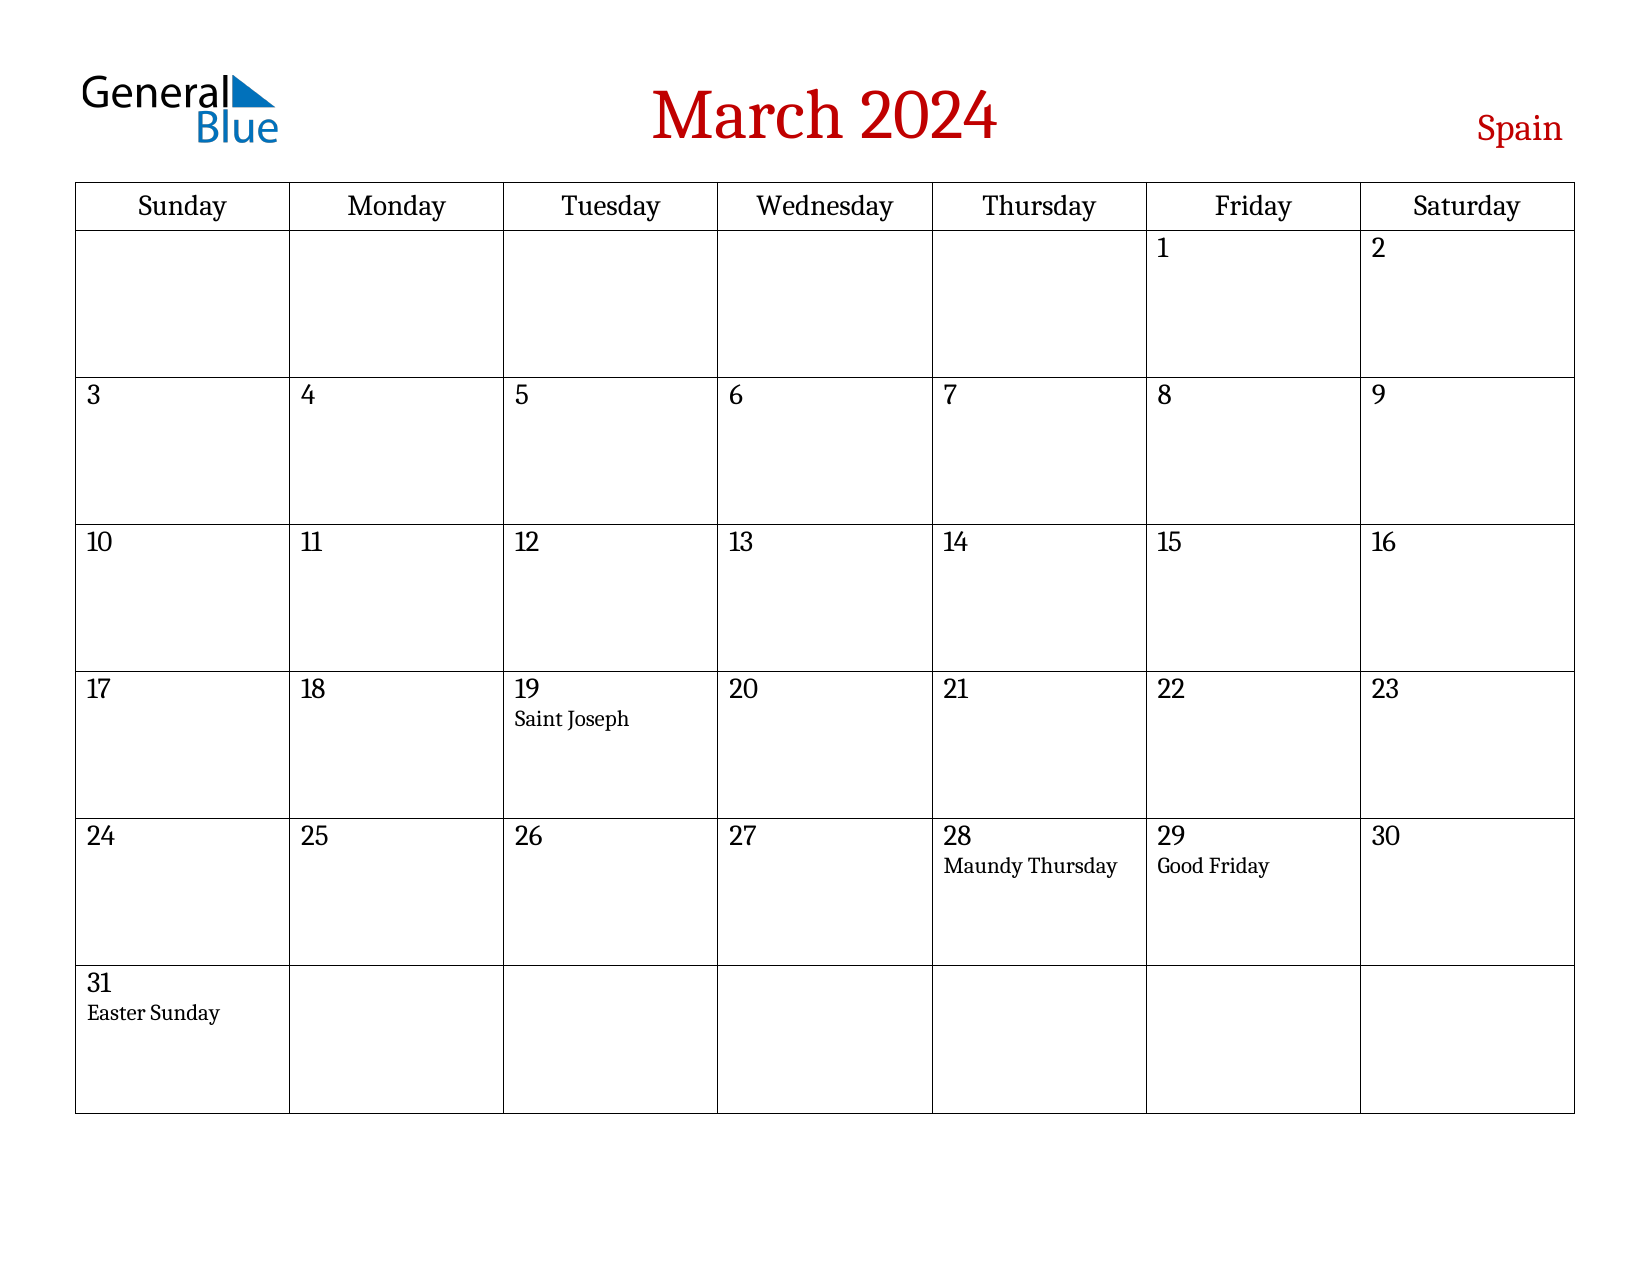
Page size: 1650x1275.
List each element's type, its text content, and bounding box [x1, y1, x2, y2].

table_cell [718, 853, 932, 965]
table_cell [718, 412, 932, 524]
table_cell [1361, 853, 1574, 965]
table_cell 5 [504, 378, 717, 412]
table_cell [718, 966, 932, 1000]
table_cell [1361, 412, 1574, 524]
table_cell [504, 966, 717, 1000]
table_cell [1147, 966, 1360, 1000]
table_cell 17 [76, 672, 289, 706]
table_cell [504, 559, 717, 671]
table_cell [1147, 1000, 1360, 1112]
table_cell [290, 1000, 503, 1112]
table_cell [1361, 966, 1574, 1000]
table_cell 26 [504, 819, 717, 853]
table_cell 19 [504, 672, 717, 706]
table_cell [290, 265, 503, 377]
table_cell [1147, 559, 1360, 671]
table_cell 27 [718, 819, 932, 853]
table_cell [718, 706, 932, 818]
table_cell [1361, 1000, 1574, 1112]
table_cell [1361, 265, 1574, 377]
table_cell 14 [933, 525, 1146, 559]
table_cell [1361, 706, 1574, 818]
table_cell Saint Joseph [504, 706, 717, 818]
table_cell Friday [1147, 183, 1360, 230]
table_cell 11 [290, 525, 503, 559]
table_cell [933, 706, 1146, 818]
picture [82, 75, 278, 143]
table_header Spain [1146, 75, 1574, 182]
table_cell [290, 231, 503, 264]
table_cell [76, 412, 289, 524]
table_cell Sunday [76, 183, 289, 230]
table_cell [718, 1000, 932, 1112]
table_cell 9 [1361, 378, 1574, 412]
table_cell 15 [1147, 525, 1360, 559]
table_cell 20 [718, 672, 932, 706]
table_cell [76, 853, 289, 965]
table_cell Easter Sunday [76, 1000, 289, 1112]
table_cell 16 [1361, 525, 1574, 559]
table_cell 25 [290, 819, 503, 853]
table_cell 12 [504, 525, 717, 559]
table_cell 30 [1361, 819, 1574, 853]
table_cell 29 [1147, 819, 1360, 853]
table_cell [290, 853, 503, 965]
table_header [76, 75, 503, 182]
table_cell [290, 412, 503, 524]
table_cell 7 [933, 378, 1146, 412]
table_cell [1147, 706, 1360, 818]
table_cell [504, 853, 717, 965]
table_cell Thursday [933, 183, 1146, 230]
table_cell [76, 706, 289, 818]
table_cell [290, 706, 503, 818]
table_cell [718, 559, 932, 671]
table_cell 3 [76, 378, 289, 412]
table_cell 10 [76, 525, 289, 559]
table_cell [290, 559, 503, 671]
table_cell 18 [290, 672, 503, 706]
table_cell [76, 265, 289, 377]
table_cell 31 [76, 966, 289, 1000]
table_cell 4 [290, 378, 503, 412]
table_header March 2024 [504, 75, 1146, 182]
table_cell Tuesday [504, 183, 717, 230]
table_cell [718, 231, 932, 264]
table_cell [1361, 559, 1574, 671]
table_cell 23 [1361, 672, 1574, 706]
table_cell [504, 231, 717, 264]
table_cell 28 [933, 819, 1146, 853]
table_cell [76, 231, 289, 264]
table_cell [933, 412, 1146, 524]
table_cell 22 [1147, 672, 1360, 706]
table_cell Saturday [1361, 183, 1574, 230]
table_cell Good Friday [1147, 853, 1360, 965]
table_cell [290, 966, 503, 1000]
table_cell [504, 412, 717, 524]
table_cell [1147, 265, 1360, 377]
table_cell [718, 265, 932, 377]
table_cell 21 [933, 672, 1146, 706]
table_cell 13 [718, 525, 932, 559]
table_cell Monday [290, 183, 503, 230]
table_cell [504, 265, 717, 377]
table_cell Wednesday [718, 183, 932, 230]
table_cell 2 [1361, 231, 1574, 264]
table_cell [76, 559, 289, 671]
table_cell 8 [1147, 378, 1360, 412]
table_cell [933, 966, 1146, 1000]
table_cell 24 [76, 819, 289, 853]
table_cell [504, 1000, 717, 1112]
table_cell Maundy Thursday [933, 853, 1146, 965]
table_cell [933, 1000, 1146, 1112]
table_cell 1 [1147, 231, 1360, 264]
table_cell 6 [718, 378, 932, 412]
table_cell [933, 265, 1146, 377]
table_cell [933, 231, 1146, 264]
table_cell [1147, 412, 1360, 524]
table_cell [933, 559, 1146, 671]
